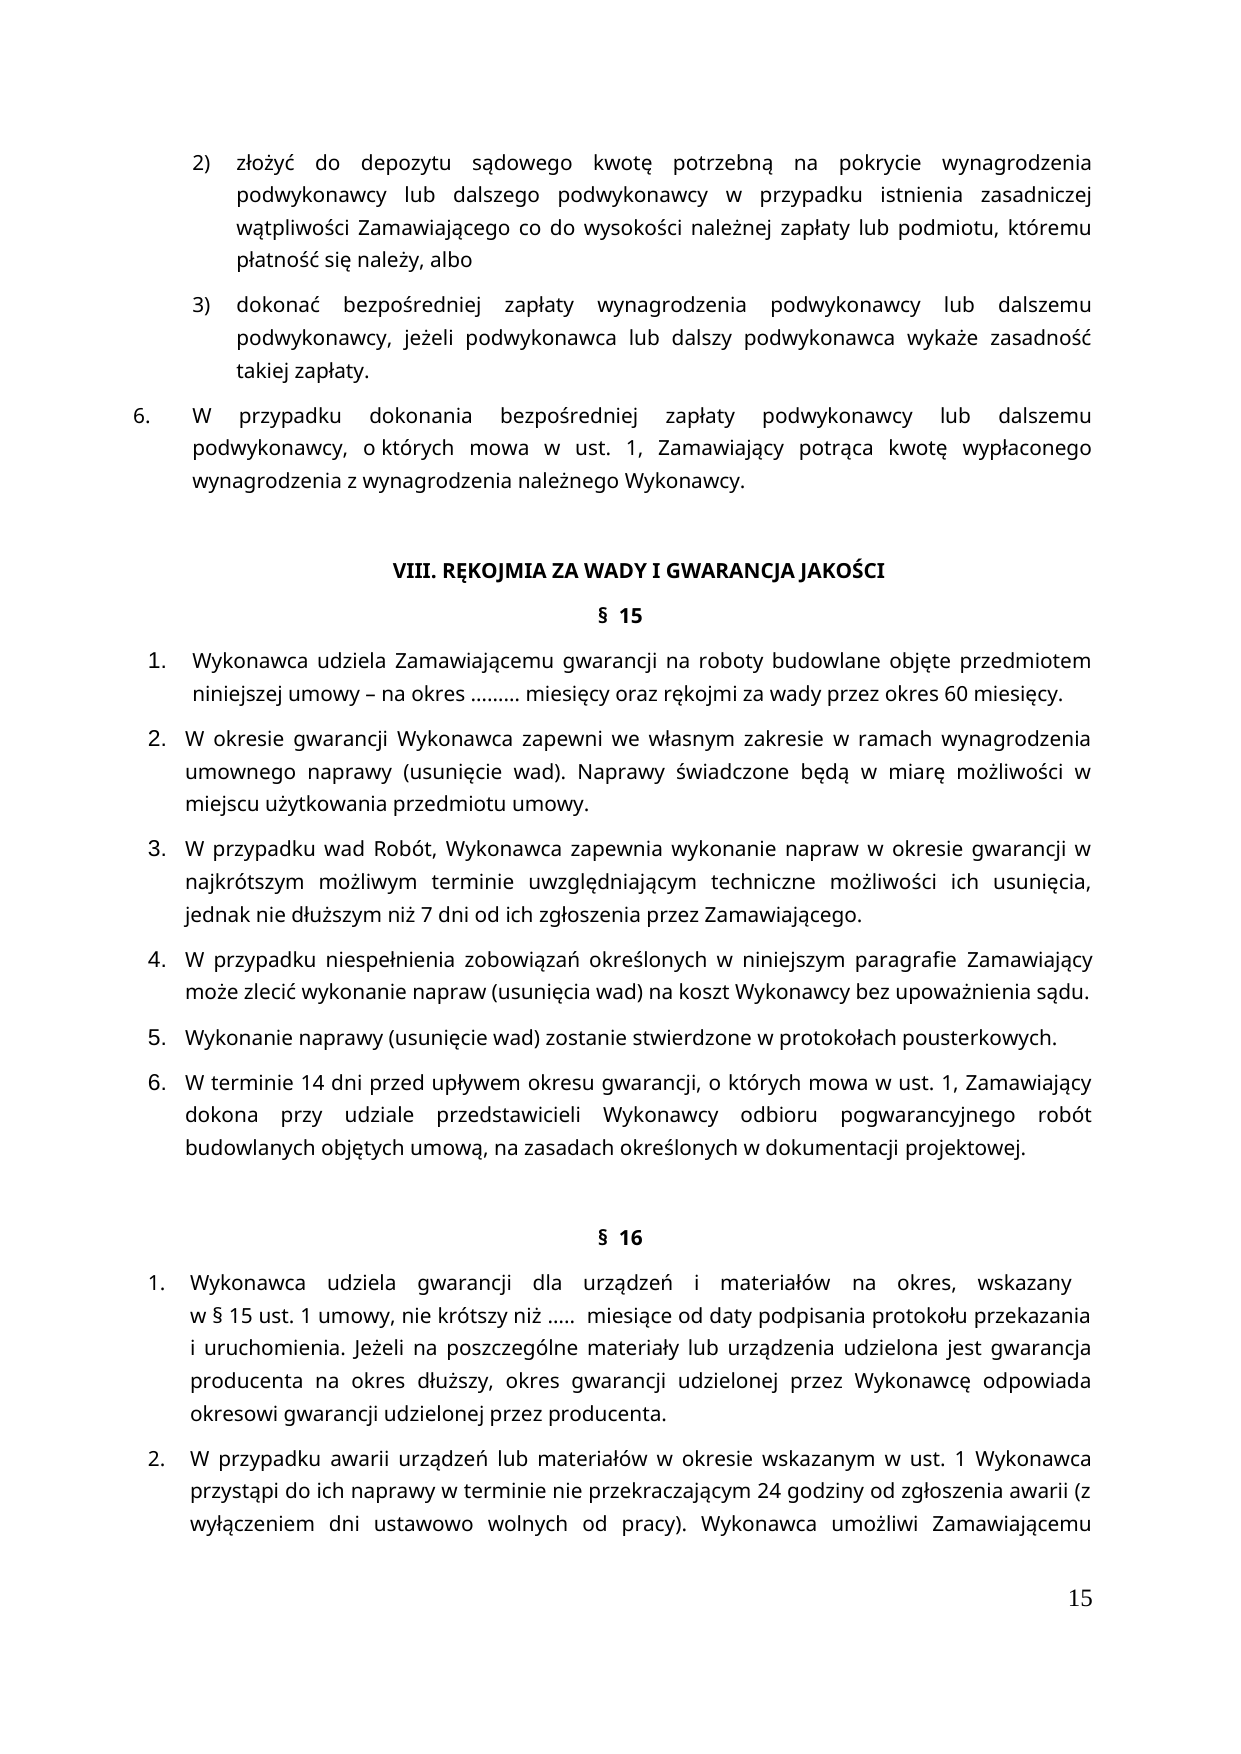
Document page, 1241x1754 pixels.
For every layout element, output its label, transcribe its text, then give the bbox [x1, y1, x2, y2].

list W przypadku niespełnienia zobowiązań określonych w niniejszym paragrafie Zamawiający może zlecić wykonanie napraw (usunięcia wad) na koszt Wykonawcy bez upoważnienia sądu. [148, 945, 1093, 1006]
list W okresie gwarancji Wykonawca zapewni we własnym zakresie w ramach wynagrodzenia umownego naprawy (usunięcie wad). Naprawy świadczone będą w miarę możliwości w miejscu użytkowania przedmiotu umowy. [148, 724, 1093, 818]
list W przypadku dokonania bezpośredniej zapłaty podwykonawcy lub dalszemu podwykonawcy, o których mowa w ust. 1, Zamawiający potrąca kwotę wypłaconego wynagrodzenia z wynagrodzenia należnego Wykonawcy. [133, 401, 1093, 494]
list dokonać bezpośredniej zapłaty wynagrodzenia podwykonawcy lub dalszemu podwykonawcy, jeżeli podwykonawca lub dalszy podwykonawca wykaże zasadność takiej zapłaty. [192, 291, 1093, 384]
list W przypadku wad Robót, Wykonawca zapewnia wykonanie napraw w okresie gwarancji w najkrótszym możliwym terminie uwzględniającym techniczne możliwości ich usunięcia, jednak nie dłuższym niż 7 dni od ich zgłoszenia przez Zamawiającego. [148, 834, 1093, 928]
text § 15 [148, 601, 1093, 630]
list złożyć do depozytu sądowego kwotę potrzebną na pokrycie wynagrodzenia podwykonawcy lub dalszego podwykonawcy w przypadku istnienia zasadniczej wątpliwości Zamawiającego co do wysokości należnej zapłaty lub podmiotu, któremu płatność się należy, albo [192, 148, 1093, 274]
list Wykonanie naprawy (usunięcie wad) zostanie stwierdzone w protokołach pousterkowych. [148, 1023, 1093, 1051]
list W terminie 14 dni przed upływem okresu gwarancji, o których mowa w ust. 1, Zamawiający dokona przy udziale przedstawicieli Wykonawcy odbioru pogwarancyjnego robót budowlanych objętych umową, na zasadach określonych w dokumentacji projektowej. [148, 1068, 1093, 1161]
text § 16 [148, 1223, 1093, 1252]
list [148, 1444, 1093, 1537]
text VIII. RĘKOJMIA ZA WADY I GWARANCJA JAKOŚCI [185, 556, 1093, 585]
list Wykonawca udziela gwarancji dla urządzeń i materiałów na okres, wskazany w § 15 ust. 1 umowy, nie krótszy niż ….. miesiące od daty podpisania protokołu przekazania i uruchomienia. Jeżeli na poszczególne materiały lub urządzenia udzielona jest gwarancja producenta na okres dłuższy, okres gwarancji udzielonej przez Wykonawcę odpowiada okresowi gwarancji udzielonej przez producenta. [148, 1268, 1093, 1427]
list Wykonawca udziela Zamawiającemu gwarancji na roboty budowlane objęte przedmiotem niniejszej umowy – na okres ……… miesięcy oraz rękojmi za wady przez okres 60 miesięcy. [148, 647, 1093, 708]
